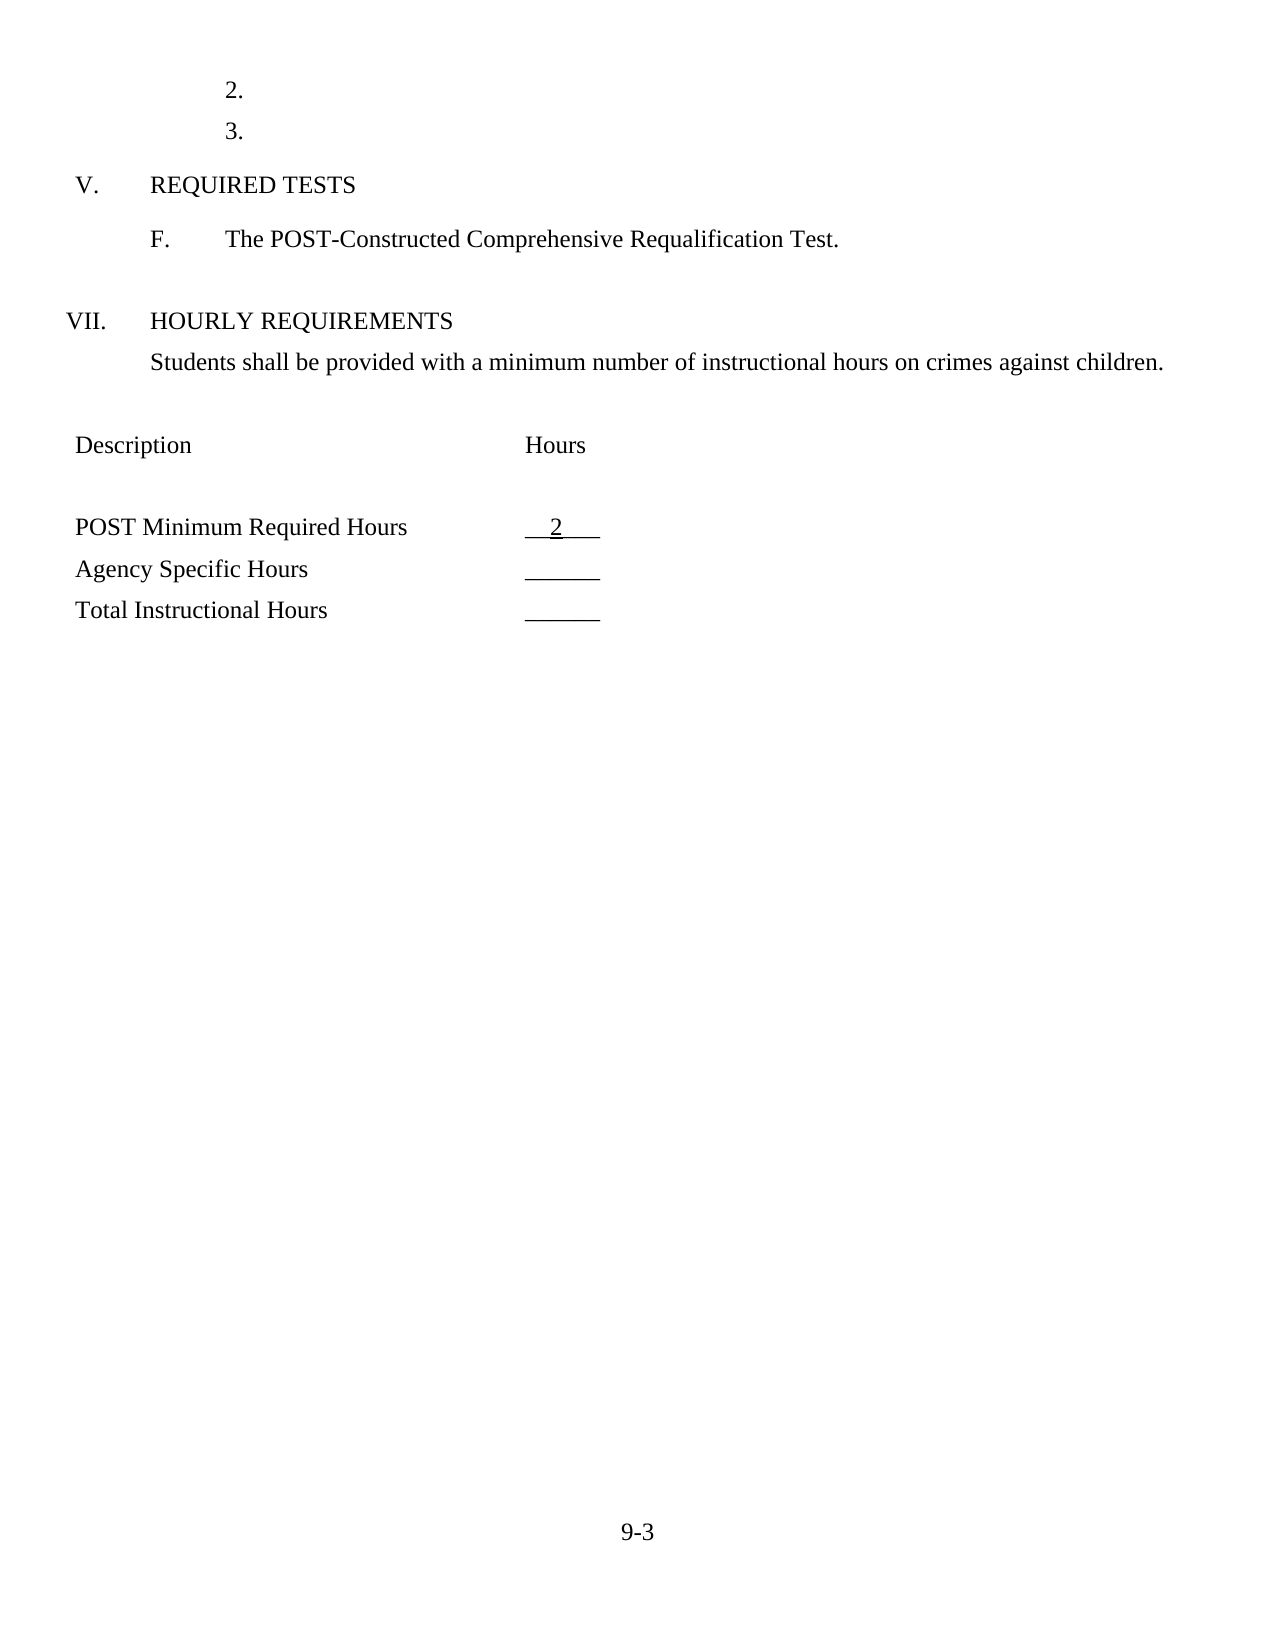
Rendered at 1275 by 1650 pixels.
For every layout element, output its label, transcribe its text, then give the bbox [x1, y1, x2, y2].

text Students shall be provided with a minimum number of instructional hours on crimes against children. [75, 347, 1200, 376]
text Total Instructional Hours ______ [75, 595, 1200, 624]
list HOURLY REQUIREMENTS [66, 306, 1200, 335]
list The POST-Constructed Comprehensive Requalification Test. [150, 224, 1200, 252]
text Description Hours [75, 430, 1200, 459]
subtitle REQUIRED TESTS [75, 170, 1200, 199]
text Agency Specific Hours ______ [75, 554, 1200, 582]
text POST Minimum Required Hours __2___ [75, 512, 1200, 541]
